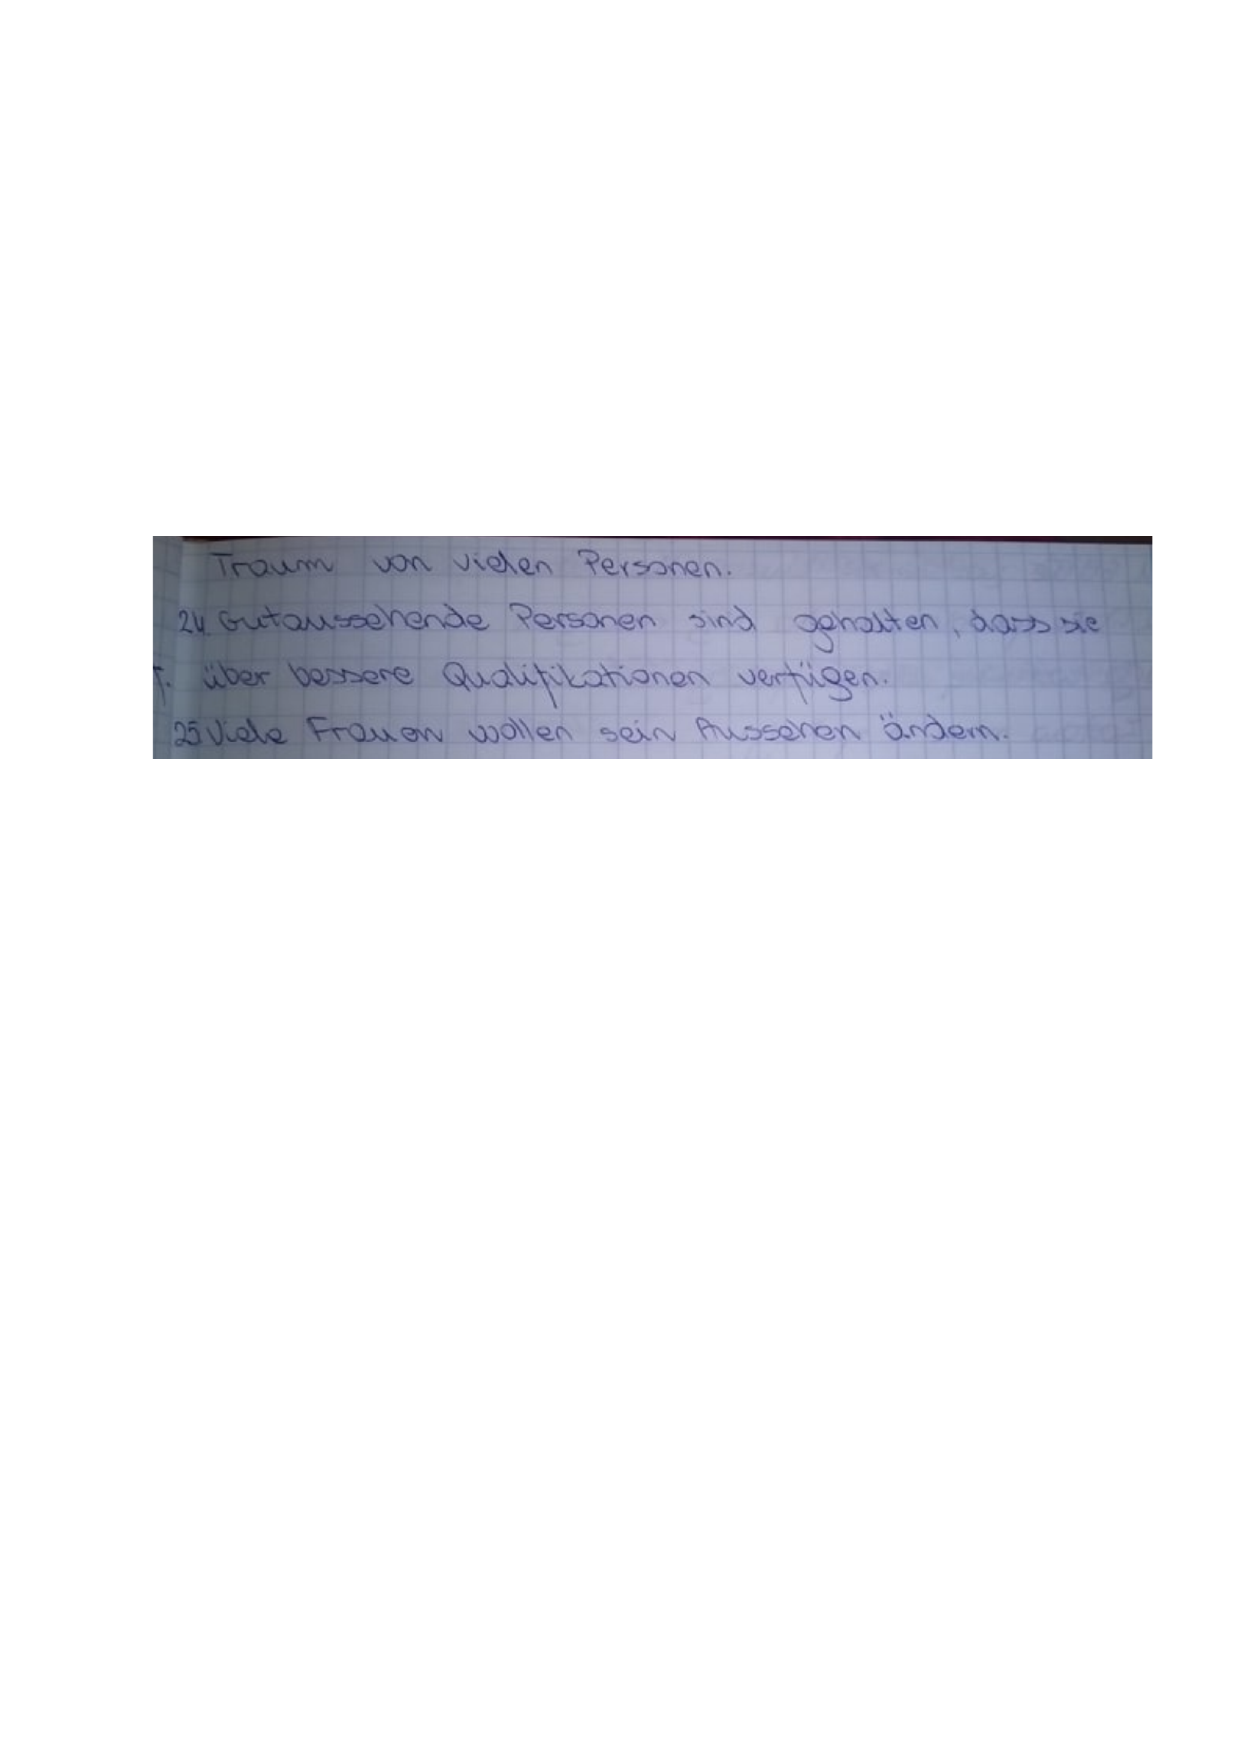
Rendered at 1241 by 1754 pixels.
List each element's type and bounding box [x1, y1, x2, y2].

picture [154, 536, 1153, 759]
